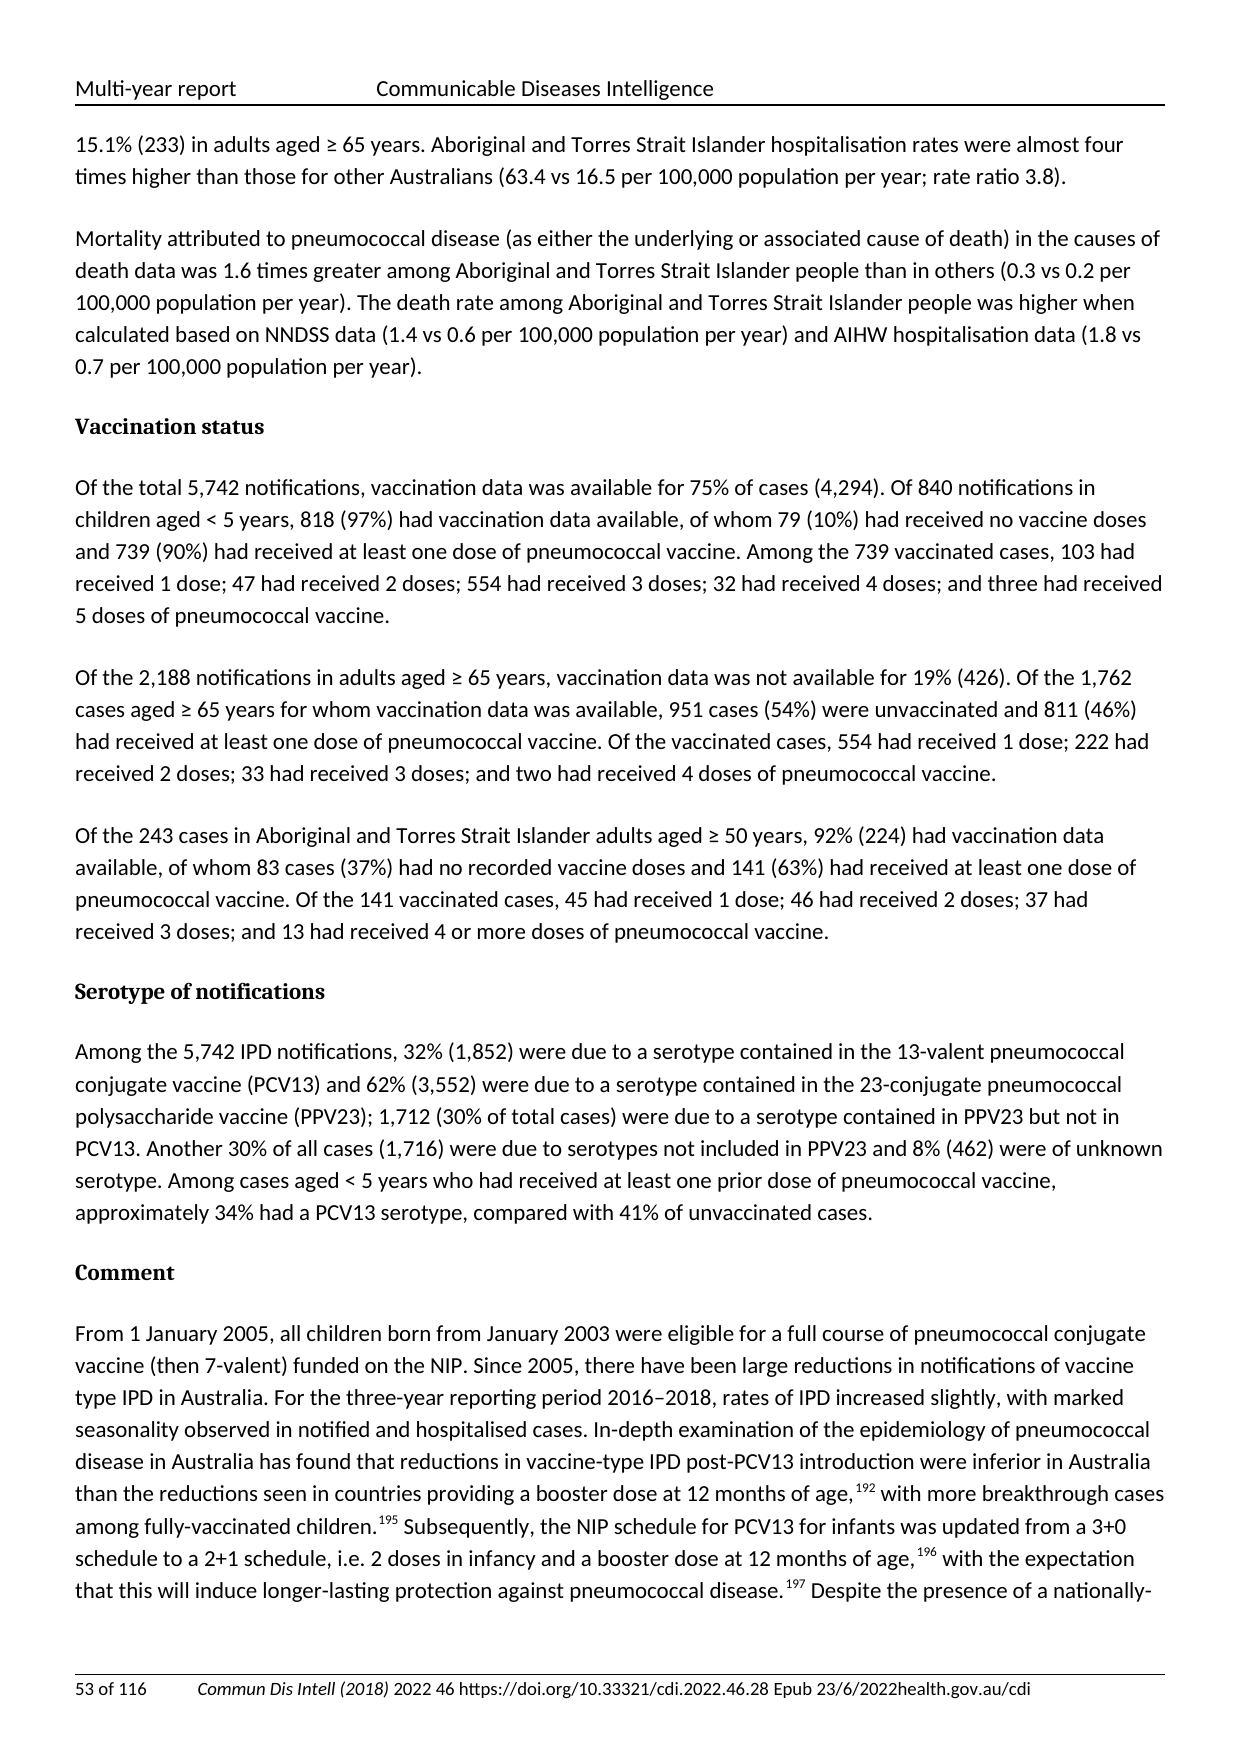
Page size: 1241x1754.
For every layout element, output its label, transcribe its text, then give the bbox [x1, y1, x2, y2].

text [75, 1319, 1165, 1604]
subtitle Vaccination status [75, 414, 1165, 440]
text Of the 243 cases in Aboriginal and Torres Strait Islander adults aged ≥ 50 years, 92% (224) had vaccination data available, of whom 83 cases (37%) had no recorded vaccine doses and 141 (63%) had received at least one dose of pneumococcal vaccine. Of the 141 vaccinated cases, 45 had received 1 dose; 46 had received 2 doses; 37 had received 3 doses; and 13 had received 4 or more doses of pneumococcal vaccine. [75, 821, 1165, 945]
text Mortality attributed to pneumococcal disease (as either the underlying or associated cause of death) in the causes of death data was 1.6 times greater among Aboriginal and Torres Strait Islander people than in others (0.3 vs 0.2 per 100,000 population per year). The death rate among Aboriginal and Torres Strait Islander people was higher when calculated based on NNDSS data (1.4 vs 0.6 per 100,000 population per year) and AIHW hospitalisation data (1.8 vs 0.7 per 100,000 population per year). [75, 224, 1165, 381]
text Of the 2,188 notifications in adults aged ≥ 65 years, vaccination data was not available for 19% (426). Of the 1,762 cases aged ≥ 65 years for whom vaccination data was available, 951 cases (54%) were unvaccinated and 811 (46%) had received at least one dose of pneumococcal vaccine. Of the vaccinated cases, 554 had received 1 dose; 222 had received 2 doses; 33 had received 3 doses; and two had received 4 doses of pneumococcal vaccine. [75, 663, 1165, 787]
subtitle Comment [75, 1260, 1165, 1286]
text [75, 130, 1165, 190]
text Among the 5,742 IPD notifications, 32% (1,852) were due to a serotype contained in the 13-valent pneumococcal conjugate vaccine (PCV13) and 62% (3,552) were due to a serotype contained in the 23-conjugate pneumococcal polysaccharide vaccine (PPV23); 1,712 (30% of total cases) were due to a serotype contained in PPV23 but not in PCV13. Another 30% of all cases (1,716) were due to serotypes not included in PPV23 and 8% (462) were of unknown serotype. Among cases aged < 5 years who had received at least one prior dose of pneumococcal vaccine, approximately 34% had a PCV13 serotype, compared with 41% of unvaccinated cases. [75, 1037, 1165, 1226]
text Of the total 5,742 notifications, vaccination data was available for 75% of cases (4,294). Of 840 notifications in children aged < 5 years, 818 (97%) had vaccination data available, of whom 79 (10%) had received no vaccine doses and 739 (90%) had received at least one dose of pneumococcal vaccine. Among the 739 vaccinated cases, 103 had received 1 dose; 47 had received 2 doses; 554 had received 3 doses; 32 had received 4 doses; and three had received 5 doses of pneumococcal vaccine. [75, 473, 1165, 629]
subtitle Serotype of notifications [75, 979, 1165, 1005]
